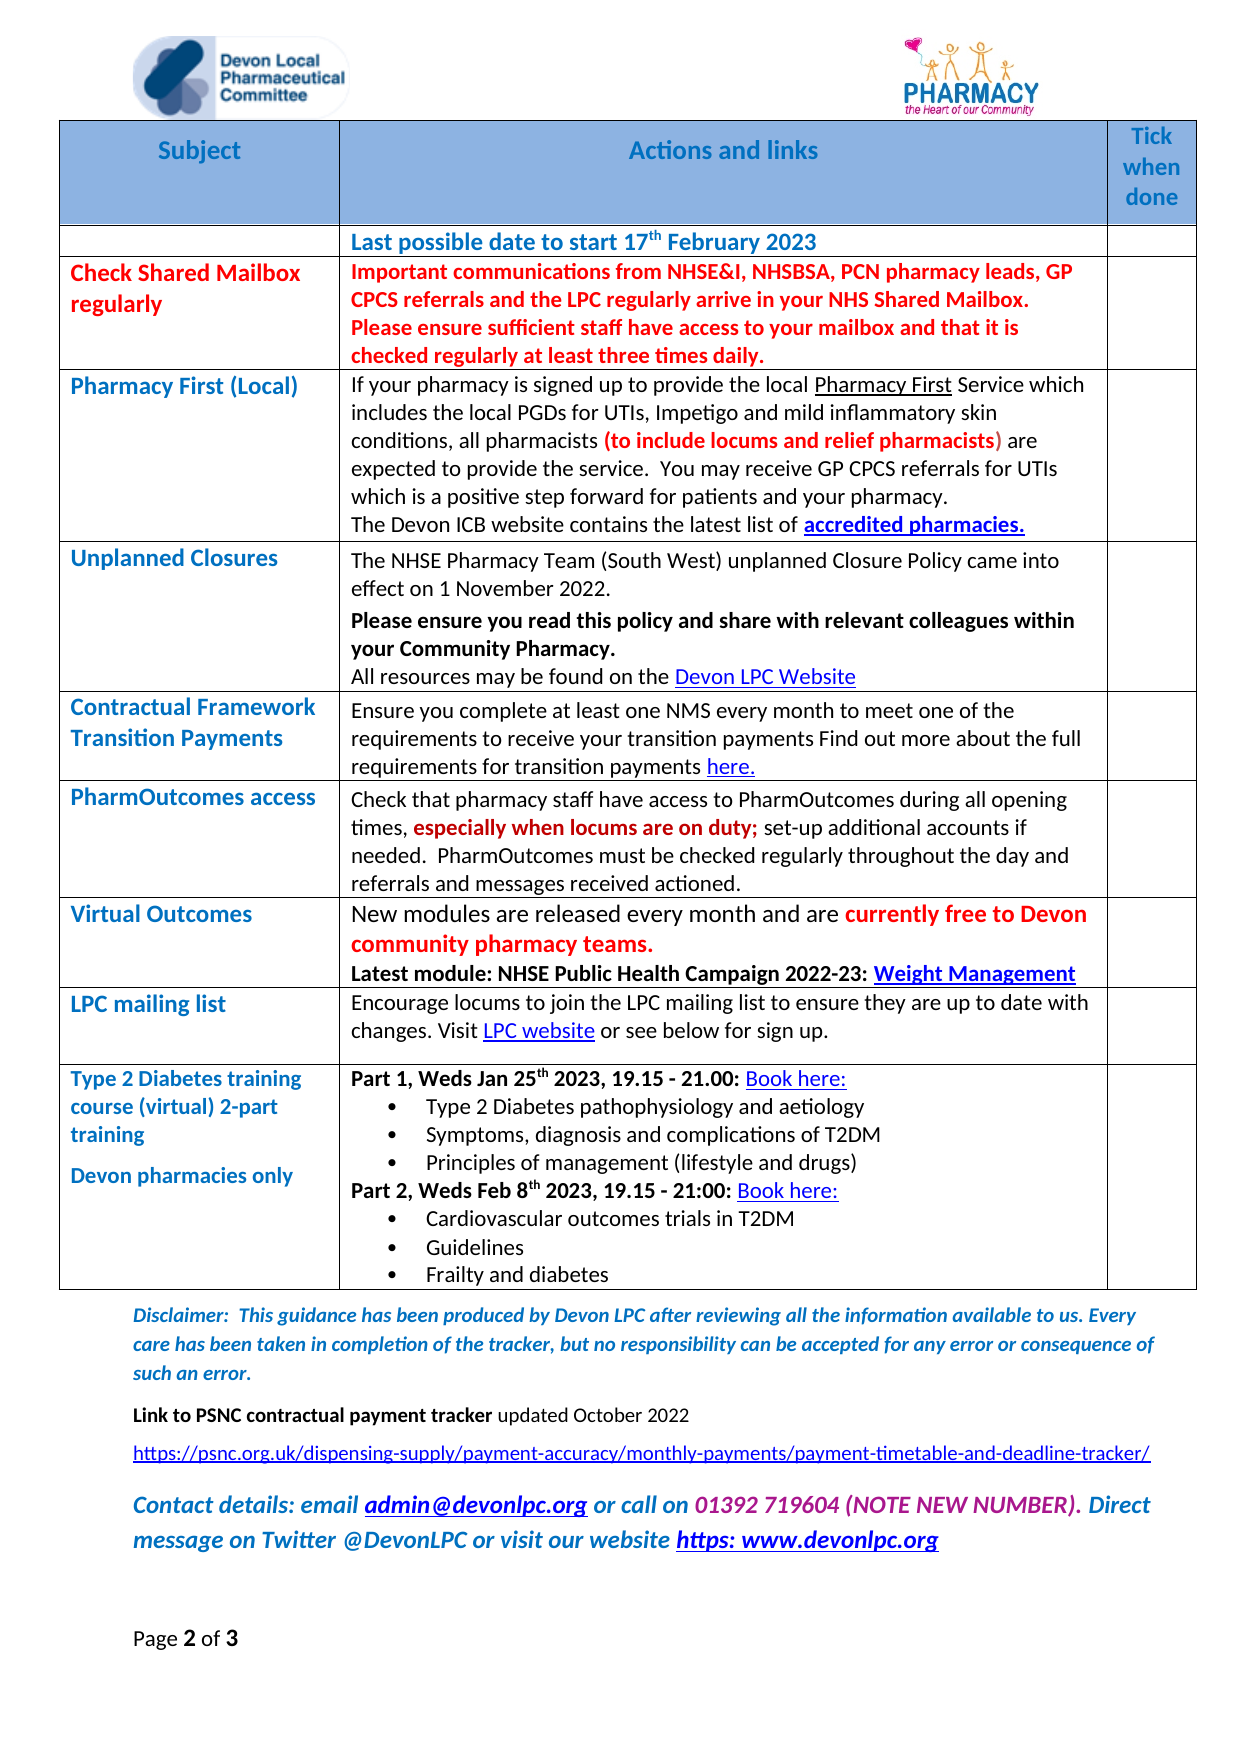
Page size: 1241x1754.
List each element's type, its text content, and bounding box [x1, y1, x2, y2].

text https://psnc.org.uk/dispensing-supply/payment-accuracy/monthly-payments/payment-timetable-and-deadline-tracker/ [133, 1440, 1166, 1465]
text Contact details: email admin@devonlpc.org or call on 01392 719604 (NOTE NEW NUMBER). Direct message on Twitter @DevonLPC or visit our website https: www.devonlpc.org [133, 1490, 1166, 1555]
table_header Actions and links [340, 121, 1107, 224]
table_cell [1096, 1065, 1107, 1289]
picture [888, 29, 1051, 120]
picture [132, 36, 350, 120]
table_cell [1108, 257, 1196, 369]
table_cell [1108, 988, 1196, 1063]
table_cell LPC mailing list [60, 988, 339, 1063]
table_cell Important communications from NHSE&I, NHSBSA, PCN pharmacy leads, GP CPCS referrals and the LPC regularly arrive in your NHS Shared Mailbox. Please ensure sufficient staff have access to your mailbox and that it is checked regularly at least three times daily. [340, 257, 1107, 369]
text Disclaimer: This guidance has been produced by Devon LPC after reviewing all the information available to us. Every care has been taken in completion of the tracker, but no responsibility can be accepted for any error or consequence of such an error. [133, 1302, 1166, 1386]
table_cell [1108, 781, 1196, 897]
table_cell [1108, 692, 1196, 780]
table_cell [60, 226, 339, 256]
table_cell The NHSE Pharmacy Team (South West) unplanned Closure Policy came into effect on 1 November 2022. Please ensure you read this policy and share with relevant colleagues within your Community Pharmacy. All resources may be found on the Devon LPC Website [340, 542, 1107, 691]
table_cell New modules are released every month and are currently free to Devon community pharmacy teams. Latest module: NHSE Public Health Campaign 2022-23: Weight Management [340, 898, 1107, 987]
table_cell Ensure you complete at least one NMS every month to meet one of the requirements to receive your transition payments Find out more about the full requirements for transition payments here. [340, 692, 1107, 780]
table_cell Encourage locums to join the LPC mailing list to ensure they are up to date with changes. Visit LPC website or see below for sign up. [340, 988, 1107, 1063]
table_cell Contractual Framework Transition Payments [60, 692, 339, 780]
text Link to PSNC contractual payment tracker updated October 2022 [133, 1402, 1166, 1428]
table_cell [1108, 226, 1196, 256]
table_cell [1108, 542, 1196, 691]
table_cell Pharmacy First (Local) [60, 370, 339, 541]
table_cell Type 2 Diabetes training course (virtual) 2-part training Devon pharmacies only [60, 1065, 339, 1289]
table_cell [1108, 370, 1196, 541]
table_cell Check Shared Mailbox regularly [60, 257, 339, 369]
table_cell Virtual Outcomes [60, 898, 339, 987]
table_cell [1108, 898, 1196, 987]
table_header Tick when done [1108, 121, 1196, 224]
table_cell Check that pharmacy staff have access to PharmOutcomes during all opening times, especially when locums are on duty; set-up additional accounts if needed. PharmOutcomes must be checked regularly throughout the day and referrals and messages received actioned. [340, 781, 1107, 897]
table_cell If your pharmacy is signed up to provide the local Pharmacy First Service which includes the local PGDs for UTIs, Impetigo and mild inflammatory skin conditions, all pharmacists (to include locums and relief pharmacists) are expected to provide the service. You may receive GP CPCS referrals for UTIs which is a positive step forward for patients and your pharmacy. The Devon ICB website contains the latest list of accredited pharmacies. [340, 370, 1107, 541]
table_cell Unplanned Closures [60, 542, 339, 691]
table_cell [340, 226, 1107, 256]
table_header Subject [60, 121, 339, 224]
table_cell PharmOutcomes access [60, 781, 339, 897]
table_cell [1108, 1065, 1196, 1289]
